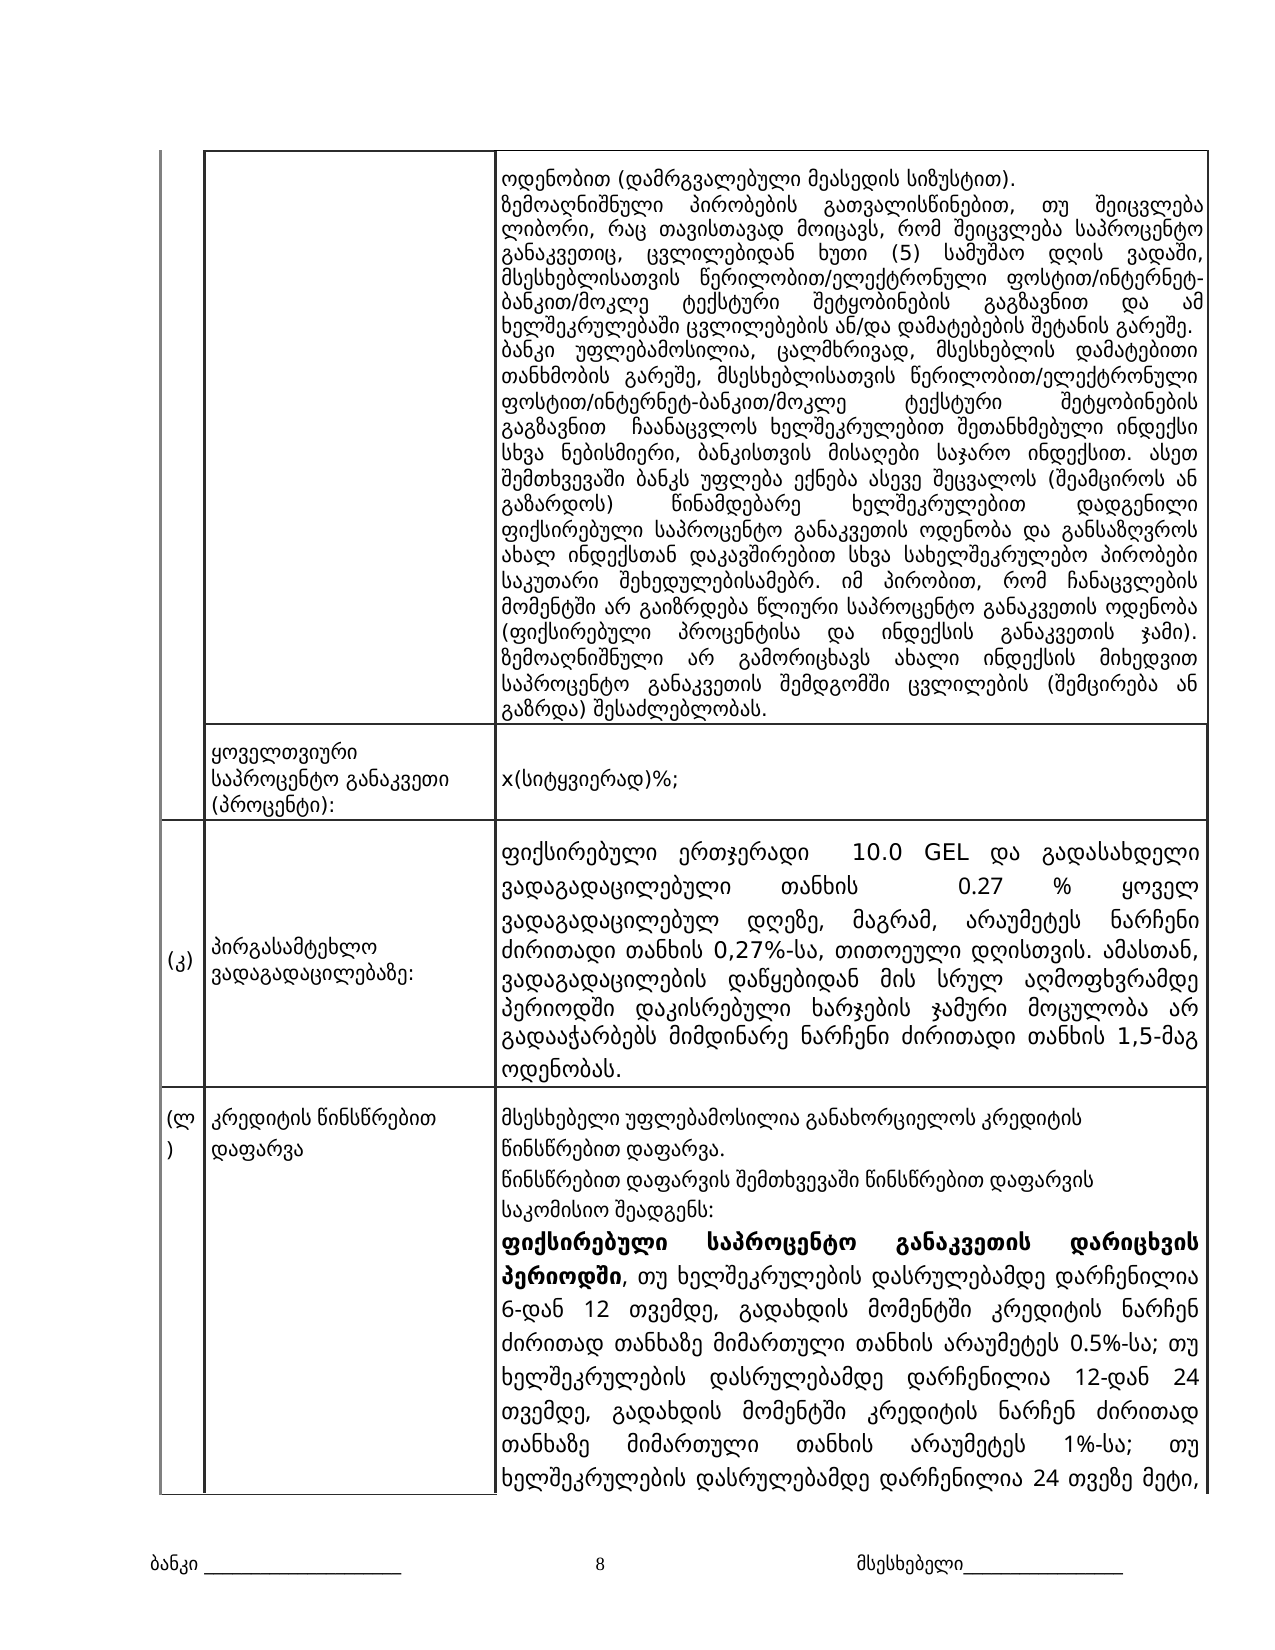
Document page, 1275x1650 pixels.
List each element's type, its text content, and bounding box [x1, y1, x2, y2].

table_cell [497, 151, 1207, 723]
table_cell (ლ) [162, 1088, 203, 1493]
table_cell (კ) [162, 821, 203, 1086]
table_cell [206, 1088, 494, 1493]
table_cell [497, 1088, 1206, 1493]
table_cell ფიქსირებული ერთჯერადი 10.0 GEL და გადასახდელი ვადაგადაცილებული თანხის 0.27 % ყოველ ვადაგადაცილებულ დღეზე, მაგრამ, არაუმეტეს ნარჩენი ძირითადი თანხის 0,27%-სა, თითოეული დღისთვის. ამასთან, ვადაგადაცილების დაწყებიდან მის სრულ აღმოფხვრამდე პერიოდში დაკისრებული ხარჯების ჯამური მოცულობა არ გადააჭარბებს მიმდინარე ნარჩენი ძირითადი თანხის 1,5-მაგ ოდენობას. [497, 821, 1206, 1086]
table_cell ყოველთვიური საპროცენტო განაკვეთი (პროცენტი): [206, 725, 494, 819]
table_cell x(სიტყვიერად)%; [497, 725, 1206, 819]
table_cell პირგასამტეხლო ვადაგადაცილებაზე: [206, 821, 494, 1086]
